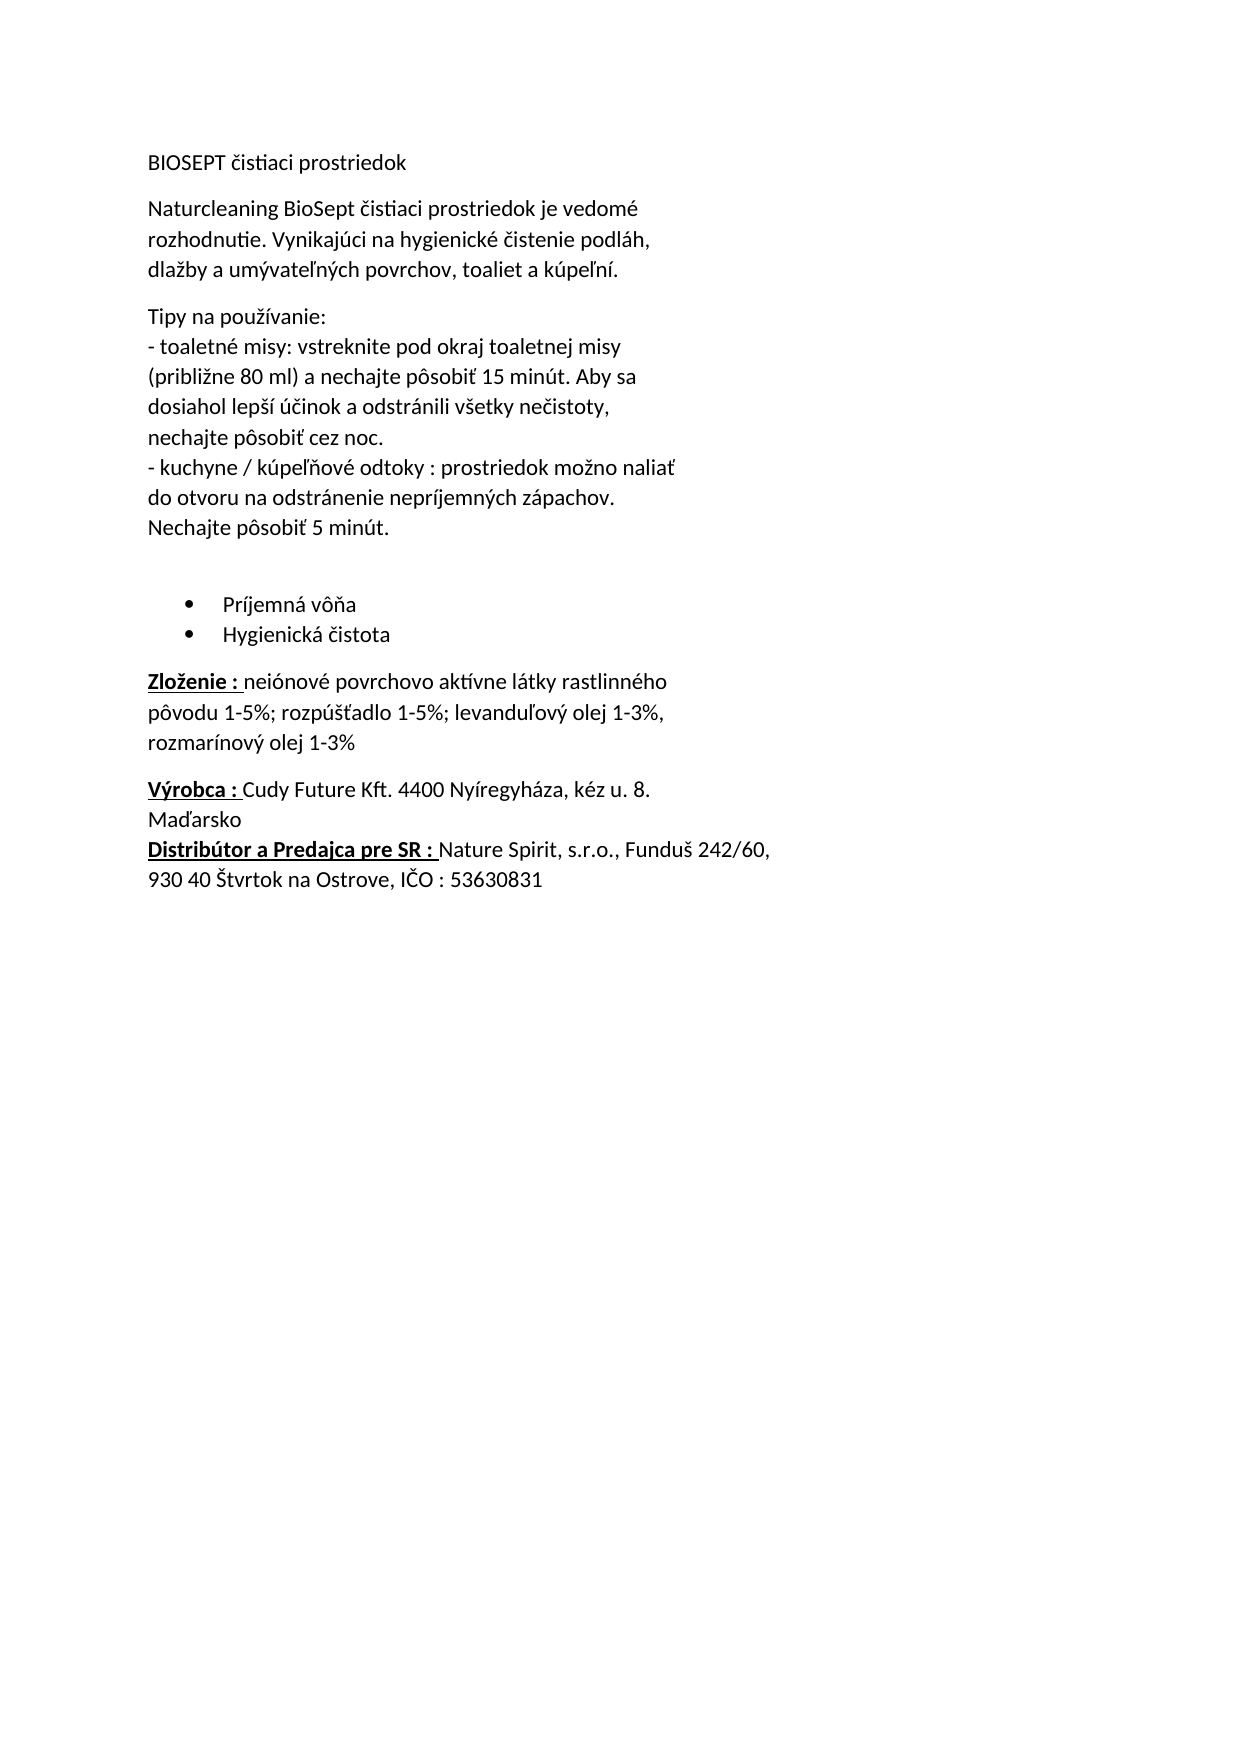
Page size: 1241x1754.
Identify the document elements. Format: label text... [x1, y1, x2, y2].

text BIOSEPT čistiaci prostriedok [148, 148, 1093, 176]
text Tipy na používanie: - toaletné misy: vstreknite pod okraj toaletnej misy (približne 80 ml) a nechajte pôsobiť 15 minút. Aby sa dosiahol lepší účinok a odstránili všetky nečistoty, nechajte pôsobiť cez noc. - kuchyne / kúpeľňové odtoky : prostriedok možno naliať do otvoru na odstránenie nepríjemných zápachov. Nechajte pôsobiť 5 minút. [148, 302, 1093, 571]
text Naturcleaning BioSept čistiaci prostriedok je vedomé rozhodnutie. Vynikajúci na hygienické čistenie podláh, dlažby a umývateľných povrchov, toaliet a kúpeľní. [148, 194, 1093, 283]
list Hygienická čistota [185, 621, 1093, 648]
text Výrobca : Cudy Future Kft. 4400 Nyíregyháza, kéz u. 8. Maďarsko Distribútor a Predajca pre SR : Nature Spirit, s.r.o., Funduš 242/60, 930 40 Štvrtok na Ostrove, IČO : 53630831 [148, 775, 1093, 893]
list Príjemná vôňa [185, 590, 1093, 618]
text Zloženie : neiónové povrchovo aktívne látky rastlinného pôvodu 1-5%; rozpúšťadlo 1-5%; levanduľový olej 1-3%, rozmarínový olej 1-3% [148, 667, 1093, 756]
